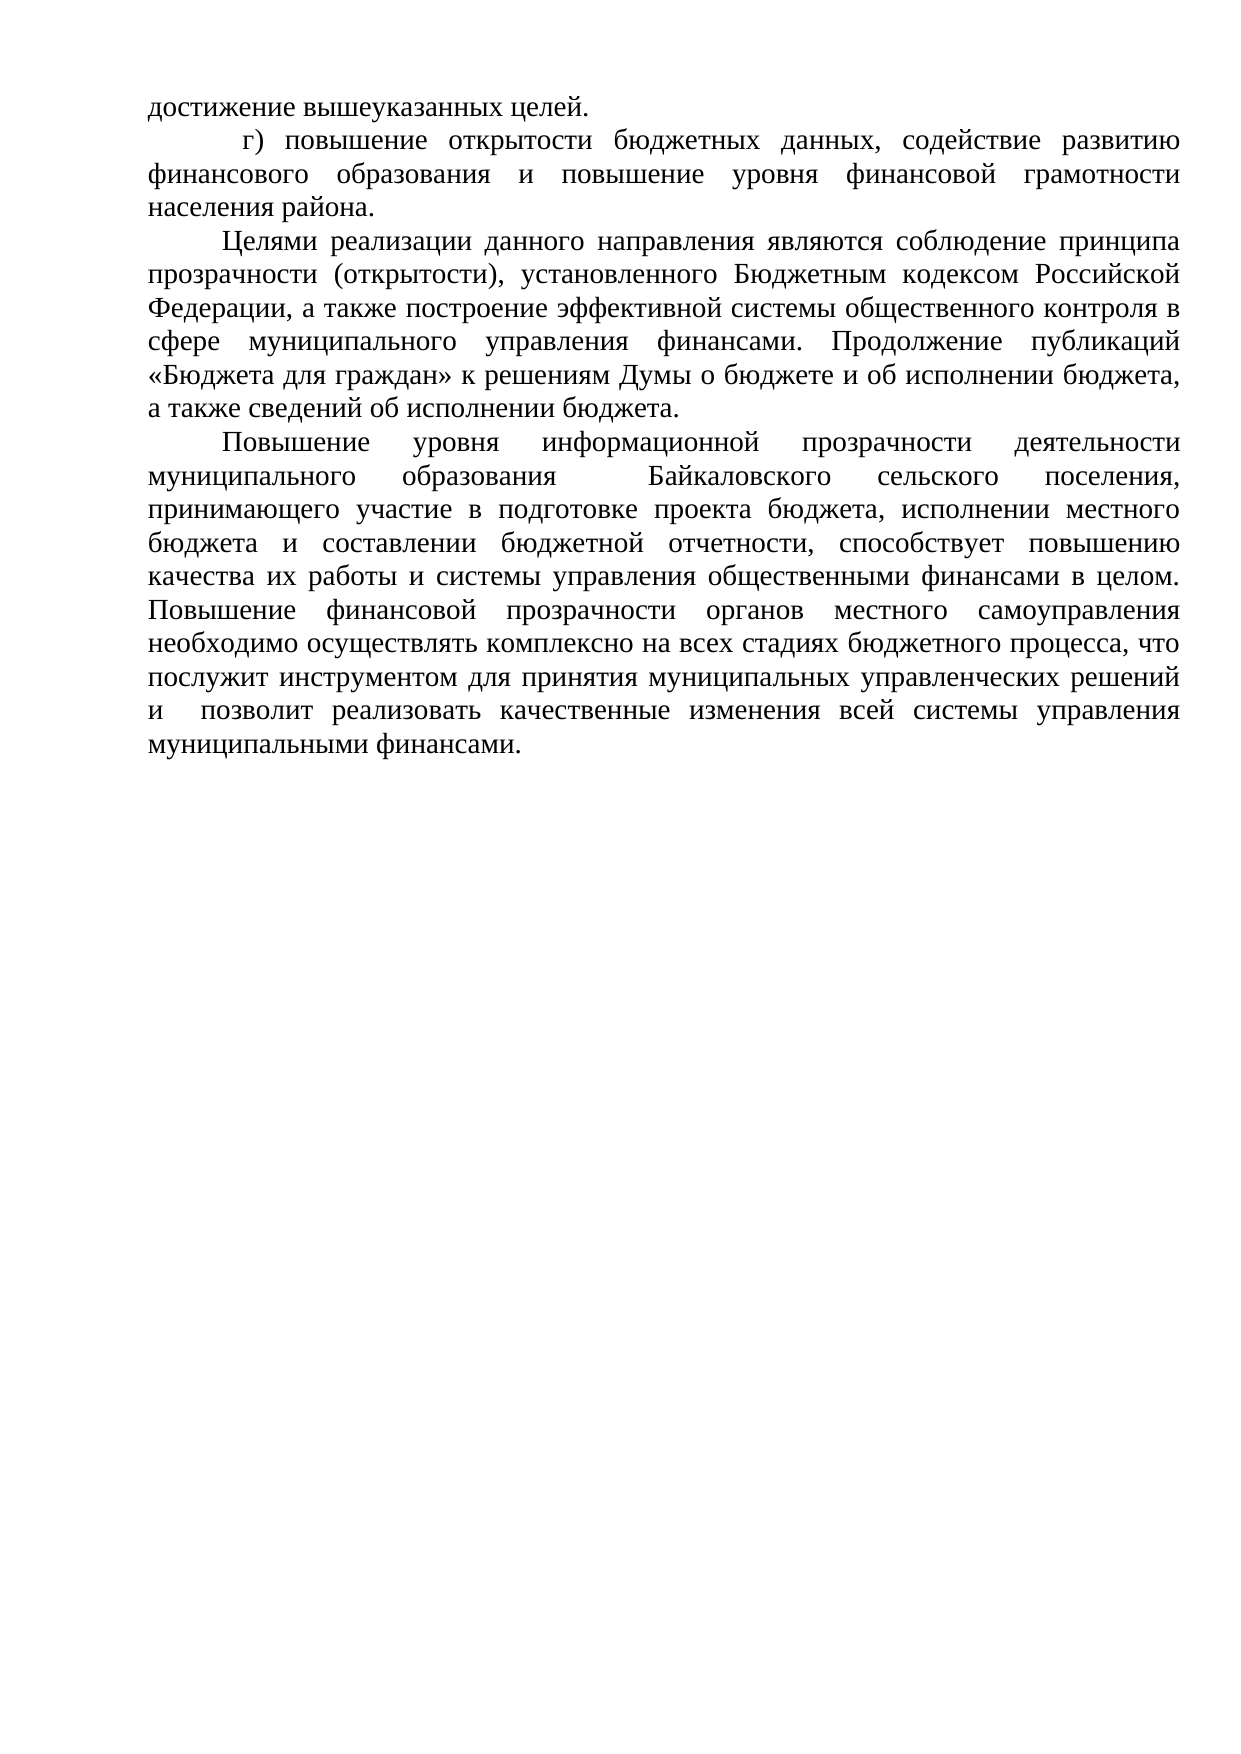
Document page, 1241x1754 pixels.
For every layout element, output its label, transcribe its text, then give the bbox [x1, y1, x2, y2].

text г) повышение открытости бюджетных данных, содействие развитию финансового образования и повышение уровня финансовой грамотности населения района. [148, 122, 1181, 223]
text Повышение уровня информационной прозрачности деятельности муниципального образования Байкаловского сельского поселения, принимающего участие в подготовке проекта бюджета, исполнении местного бюджета и составлении бюджетной отчетности, способствует повышению качества их работы и системы управления общественными финансами в целом. Повышение финансовой прозрачности органов местного самоуправления необходимо осуществлять комплексно на всех стадиях бюджетного процесса, что послужит инструментом для принятия муниципальных управленческих решений и позволит реализовать качественные изменения всей системы управления муниципальными финансами. [148, 424, 1181, 759]
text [148, 89, 1181, 122]
text Целями реализации данного направления являются соблюдение принципа прозрачности (открытости), установленного Бюджетным кодексом Российской Федерации, а также построение эффективной системы общественного контроля в сфере муниципального управления финансами. Продолжение публикаций «Бюджета для граждан» к решениям Думы о бюджете и об исполнении бюджета, а также сведений об исполнении бюджета. [148, 223, 1181, 424]
